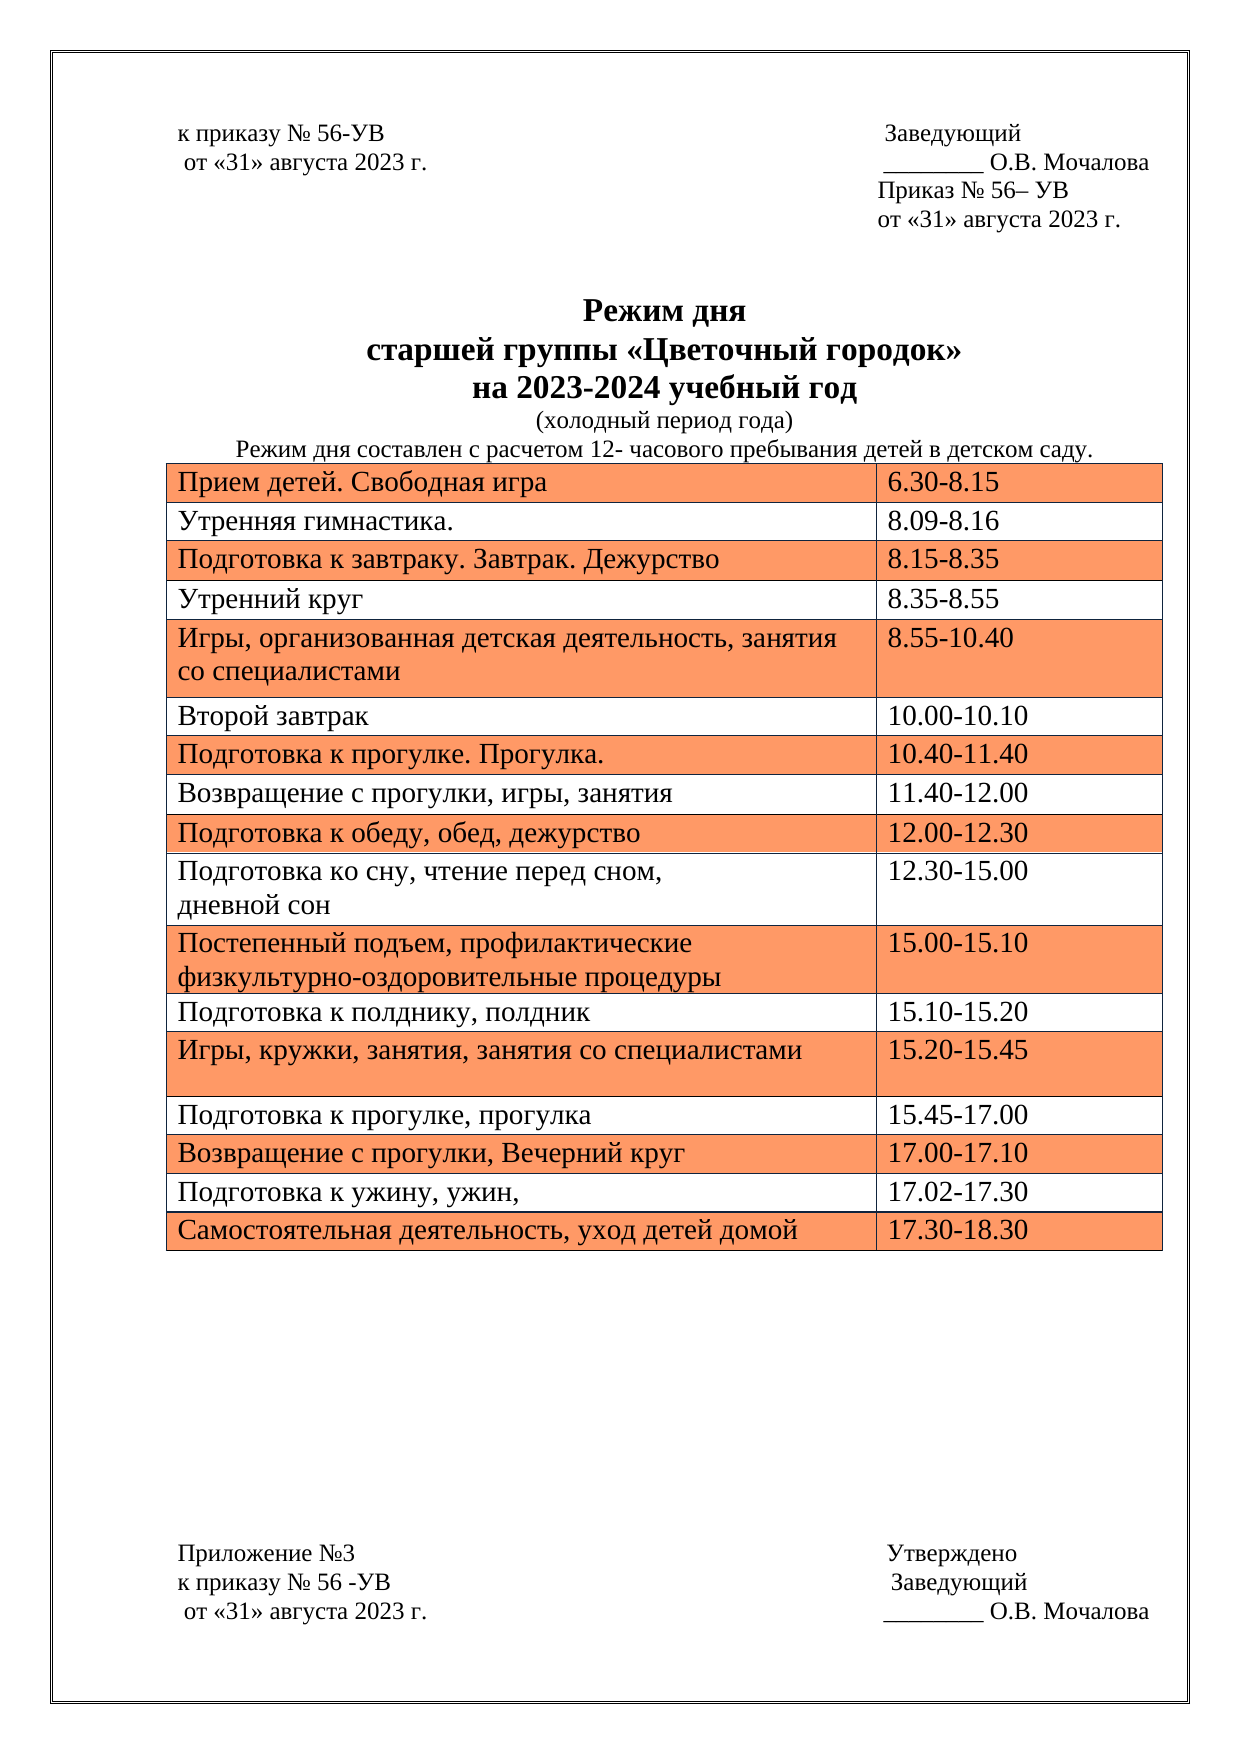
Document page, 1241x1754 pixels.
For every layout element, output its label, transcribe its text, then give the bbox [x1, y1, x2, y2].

table_cell 8.15-8.35 [877, 541, 1162, 580]
table_cell 15.00-15.10 [877, 926, 1162, 993]
table_header 6.30-8.15 [877, 464, 1162, 502]
table_cell Возвращение с прогулки, игры, занятия [167, 775, 876, 814]
table_cell 17.02-17.30 [877, 1174, 1162, 1211]
text старшей группы «Цветочный городок» [177, 329, 1152, 367]
table_cell Возвращение с прогулки, Вечерний круг [167, 1135, 876, 1173]
text (холодный период года) [177, 406, 1152, 434]
table_cell Самостоятельная деятельность, уход детей домой [167, 1213, 876, 1250]
table_cell Подготовка к завтраку. Завтрак. Дежурство [167, 541, 876, 580]
text от «31» августа 2023 г. ________ О.В. Мочалова [177, 1596, 1152, 1625]
table_cell 8.09-8.16 [877, 503, 1162, 540]
table_cell Подготовка к ужину, ужин, [167, 1174, 876, 1211]
table_cell Подготовка к прогулке. Прогулка. [167, 736, 876, 774]
table_cell 8.35-8.55 [877, 581, 1162, 619]
table_cell Утренний круг [167, 581, 876, 619]
table_cell 10.00-10.10 [877, 698, 1162, 735]
text Приказ № 56– УВ [177, 176, 1152, 204]
table_cell Подготовка к полднику, полдник [167, 994, 876, 1031]
text Приложение №3 Утверждено [177, 1538, 1152, 1567]
table_header Прием детей. Свободная игра [167, 464, 876, 502]
table_cell Подготовка ко сну, чтение перед сном, дневной сон [167, 854, 876, 924]
text Режим дня составлен с расчетом 12- часового пребывания детей в детском саду. [177, 434, 1152, 463]
table_cell 17.00-17.10 [877, 1135, 1162, 1173]
table_cell 12.00-12.30 [877, 815, 1162, 852]
table_cell 17.30-18.30 [877, 1213, 1162, 1250]
table_cell Подготовка к прогулке, прогулка [167, 1097, 876, 1134]
text к приказу № 56-УВ Заведующий [177, 118, 1152, 147]
table_cell Утренняя гимнастика. [167, 503, 876, 540]
table_cell Второй завтрак [167, 698, 876, 735]
table_cell 12.30-15.00 [877, 854, 1162, 924]
table_cell 15.20-15.45 [877, 1032, 1162, 1096]
table_cell Игры, кружки, занятия, занятия со специалистами [167, 1032, 876, 1096]
table_cell 15.45-17.00 [877, 1097, 1162, 1134]
table_cell 15.10-15.20 [877, 994, 1162, 1031]
text на 2023-2024 учебный год [177, 367, 1152, 406]
text к приказу № 56 -УВ Заведующий [177, 1567, 1152, 1596]
text от «31» августа 2023 г. ________ О.В. Мочалова [177, 147, 1152, 176]
table_cell Постепенный подъем, профилактические физкультурно-оздоровительные процедуры [167, 926, 876, 993]
table_cell 11.40-12.00 [877, 775, 1162, 814]
table_cell Подготовка к обеду, обед, дежурство [167, 815, 876, 852]
table_cell Игры, организованная детская деятельность, занятия со специалистами [167, 620, 876, 697]
text от «31» августа 2023 г. [177, 204, 1152, 233]
text Режим дня [177, 291, 1152, 329]
table_cell 8.55-10.40 [877, 620, 1162, 697]
table_cell 10.40-11.40 [877, 736, 1162, 774]
